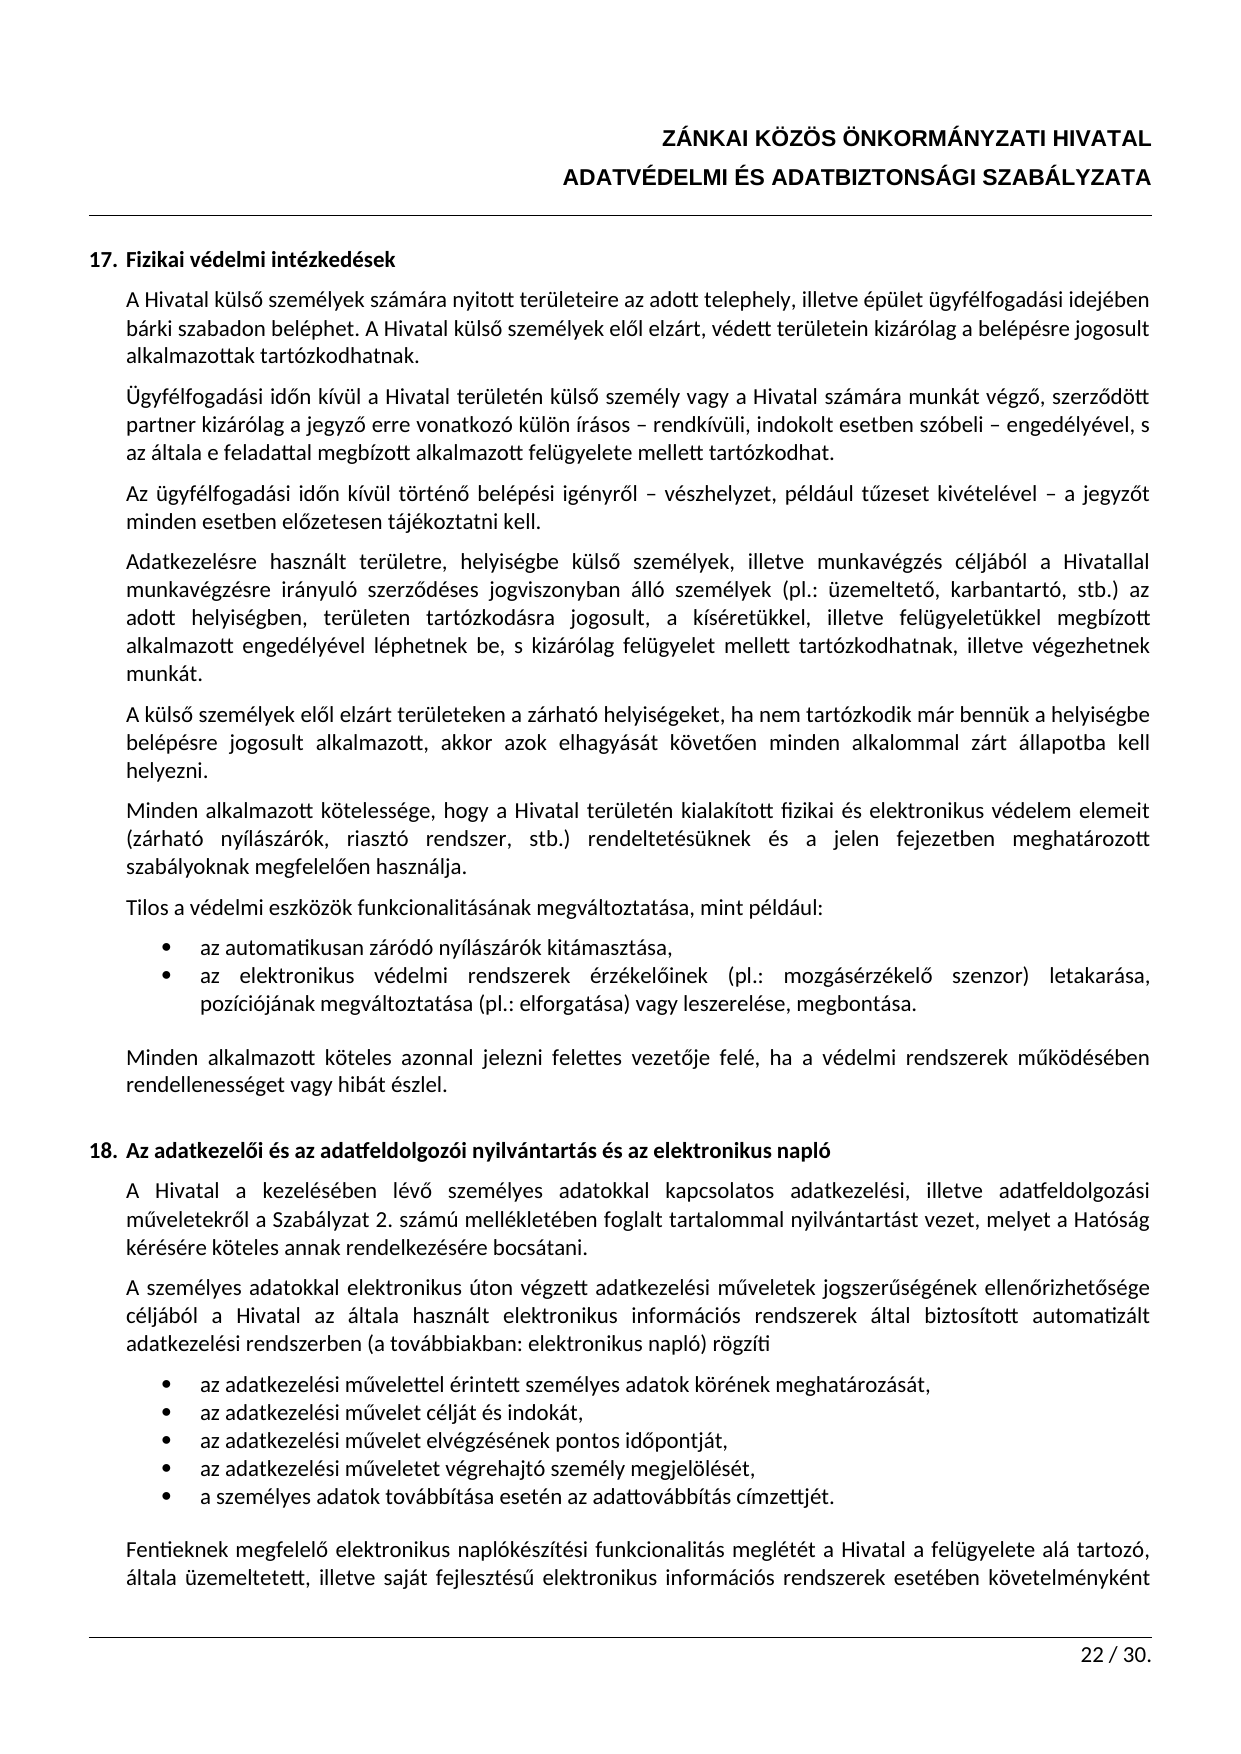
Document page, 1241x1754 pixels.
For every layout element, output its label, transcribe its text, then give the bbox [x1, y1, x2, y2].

text Minden alkalmazott köteles azonnal jelezni felettes vezetője felé, ha a védelmi rendszerek működésében rendellenességet vagy hibát észlel. [126, 1043, 1152, 1099]
text az elektronikus védelmi rendszerek érzékelőinek (pl.: mozgásérzékelő szenzor) letakarása, pozíciójának megváltoztatása (pl.: elforgatása) vagy leszerelése, megbontása. [162, 962, 1152, 1018]
text az adatkezelési művelettel érintett személyes adatok körének meghatározását, [162, 1370, 1152, 1398]
text Tilos a védelmi eszközök funkcionalitásának megváltoztatása, mint például: [126, 893, 1152, 921]
text az adatkezelési műveletet végrehajtó személy megjelölését, [162, 1454, 1152, 1482]
subtitle Fizikai védelmi intézkedések [89, 245, 1152, 273]
text az adatkezelési művelet célját és indokát, [162, 1398, 1152, 1426]
text Az ügyfélfogadási időn kívül történő belépési igényről – vészhelyzet, például tűzeset kivételével – a jegyzőt minden esetben előzetesen tájékoztatni kell. [126, 479, 1152, 535]
text Minden alkalmazott kötelessége, hogy a Hivatal területén kialakított fizikai és elektronikus védelem elemeit (zárható nyílászárók, riasztó rendszer, stb.) rendeltetésüknek és a jelen fejezetben meghatározott szabályoknak megfelelően használja. [126, 796, 1152, 881]
text A Hivatal külső személyek számára nyitott területeire az adott telephely, illetve épület ügyfélfogadási idejében bárki szabadon beléphet. A Hivatal külső személyek elől elzárt, védett területein kizárólag a belépésre jogosult alkalmazottak tartózkodhatnak. [126, 286, 1152, 370]
text Adatkezelésre használt területre, helyiségbe külső személyek, illetve munkavégzés céljából a Hivatallal munkavégzésre irányuló szerződéses jogviszonyban álló személyek (pl.: üzemeltető, karbantartó, stb.) az adott helyiségben, területen tartózkodásra jogosult, a kíséretükkel, illetve felügyeletükkel megbízott alkalmazott engedélyével léphetnek be, s kizárólag felügyelet mellett tartózkodhatnak, illetve végezhetnek munkát. [126, 547, 1152, 687]
subtitle Az adatkezelői és az adatfeldolgozói nyilvántartás és az elektronikus napló [89, 1136, 1152, 1164]
text az automatikusan záródó nyílászárók kitámasztása, [162, 933, 1152, 962]
text Ügyfélfogadási időn kívül a Hivatal területén külső személy vagy a Hivatal számára munkát végző, szerződött partner kizárólag a jegyző erre vonatkozó külön írásos – rendkívüli, indokolt esetben szóbeli – engedélyével, s az általa e feladattal megbízott alkalmazott felügyelete mellett tartózkodhat. [126, 382, 1152, 466]
text A külső személyek elől elzárt területeken a zárható helyiségeket, ha nem tartózkodik már bennük a helyiségbe belépésre jogosult alkalmazott, akkor azok elhagyását követően minden alkalommal zárt állapotba kell helyezni. [126, 700, 1152, 784]
text A Hivatal a kezelésében lévő személyes adatokkal kapcsolatos adatkezelési, illetve adatfeldolgozási műveletekről a Szabályzat 2. számú mellékletében foglalt tartalommal nyilvántartást vezet, melyet a Hatóság kérésére köteles annak rendelkezésére bocsátani. [126, 1177, 1152, 1261]
text a személyes adatok továbbítása esetén az adattovábbítás címzettjét. [162, 1482, 1152, 1510]
text az adatkezelési művelet elvégzésének pontos időpontját, [162, 1426, 1152, 1454]
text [126, 1535, 1152, 1591]
text A személyes adatokkal elektronikus úton végzett adatkezelési műveletek jogszerűségének ellenőrizhetősége céljából a Hivatal az általa használt elektronikus információs rendszerek által biztosított automatizált adatkezelési rendszerben (a továbbiakban: elektronikus napló) rögzíti [126, 1273, 1152, 1357]
